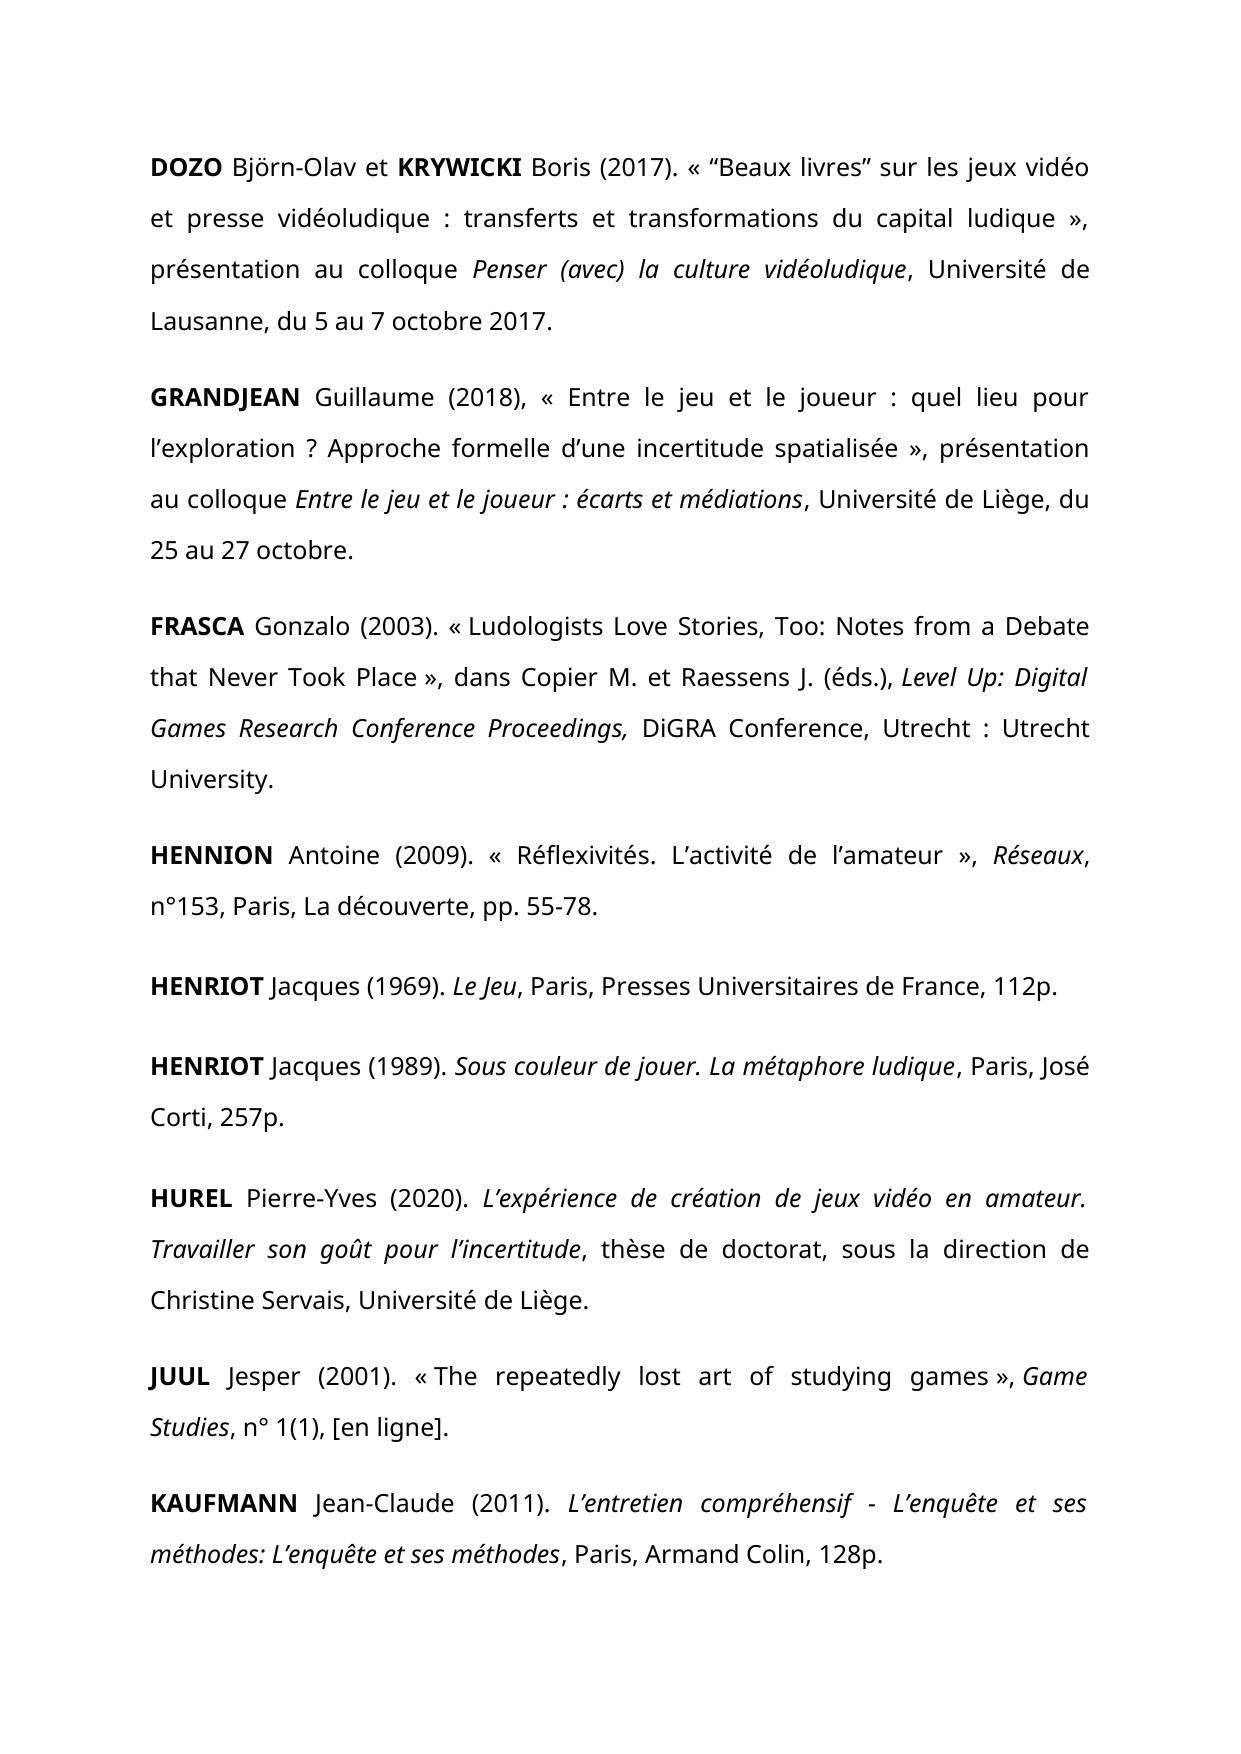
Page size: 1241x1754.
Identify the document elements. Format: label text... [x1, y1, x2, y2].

text HUREL Pierre-Yves (2020). L’expérience de création de jeux vidéo en amateur. Travailler son goût pour l’incertitude, thèse de doctorat, sous la direction de Christine Servais, Université de Liège. [150, 1180, 1090, 1316]
text HENNION Antoine (2009). « Réflexivités. L’activité de l’amateur », Réseaux, n°153, Paris, La découverte, pp. 55-78. [150, 837, 1090, 923]
text HENRIOT Jacques (1989). Sous couleur de jouer. La métaphore ludique, Paris, José Corti, 257p. [150, 1049, 1090, 1134]
text DOZO Björn-Olav et KRYWICKI Boris (2017). « “Beaux livres” sur les jeux vidéo et presse vidéoludique : transferts et transformations du capital ludique », présentation au colloque Penser (avec) la culture vidéoludique, Université de Lausanne, du 5 au 7 octobre 2017. [150, 150, 1090, 337]
text GRANDJEAN Guillaume (2018), « Entre le jeu et le joueur : quel lieu pour l’exploration ? Approche formelle d’une incertitude spatialisée », présentation au colloque Entre le jeu et le joueur : écarts et médiations, Université de Liège, du 25 au 27 octobre. [150, 379, 1090, 566]
text KAUFMANN Jean-Claude (2011). L’entretien compréhensif - L’enquête et ses méthodes: L’enquête et ses méthodes, Paris, Armand Colin, 128p. [150, 1485, 1090, 1571]
text JUUL Jesper (2001). « The repeatedly lost art of studying games », Game Studies, n° 1(1), [en ligne]. [150, 1358, 1090, 1443]
text HENRIOT Jacques (1969). Le Jeu, Paris, Presses Universitaires de France, 112p. [150, 969, 1090, 1003]
text FRASCA Gonzalo (2003). « Ludologists Love Stories, Too: Notes from a Debate that Never Took Place », dans Copier M. et Raessens J. (éds.), Level Up: Digital Games Research Conference Proceedings, DiGRA Conference, Utrecht : Utrecht University. [150, 608, 1090, 796]
